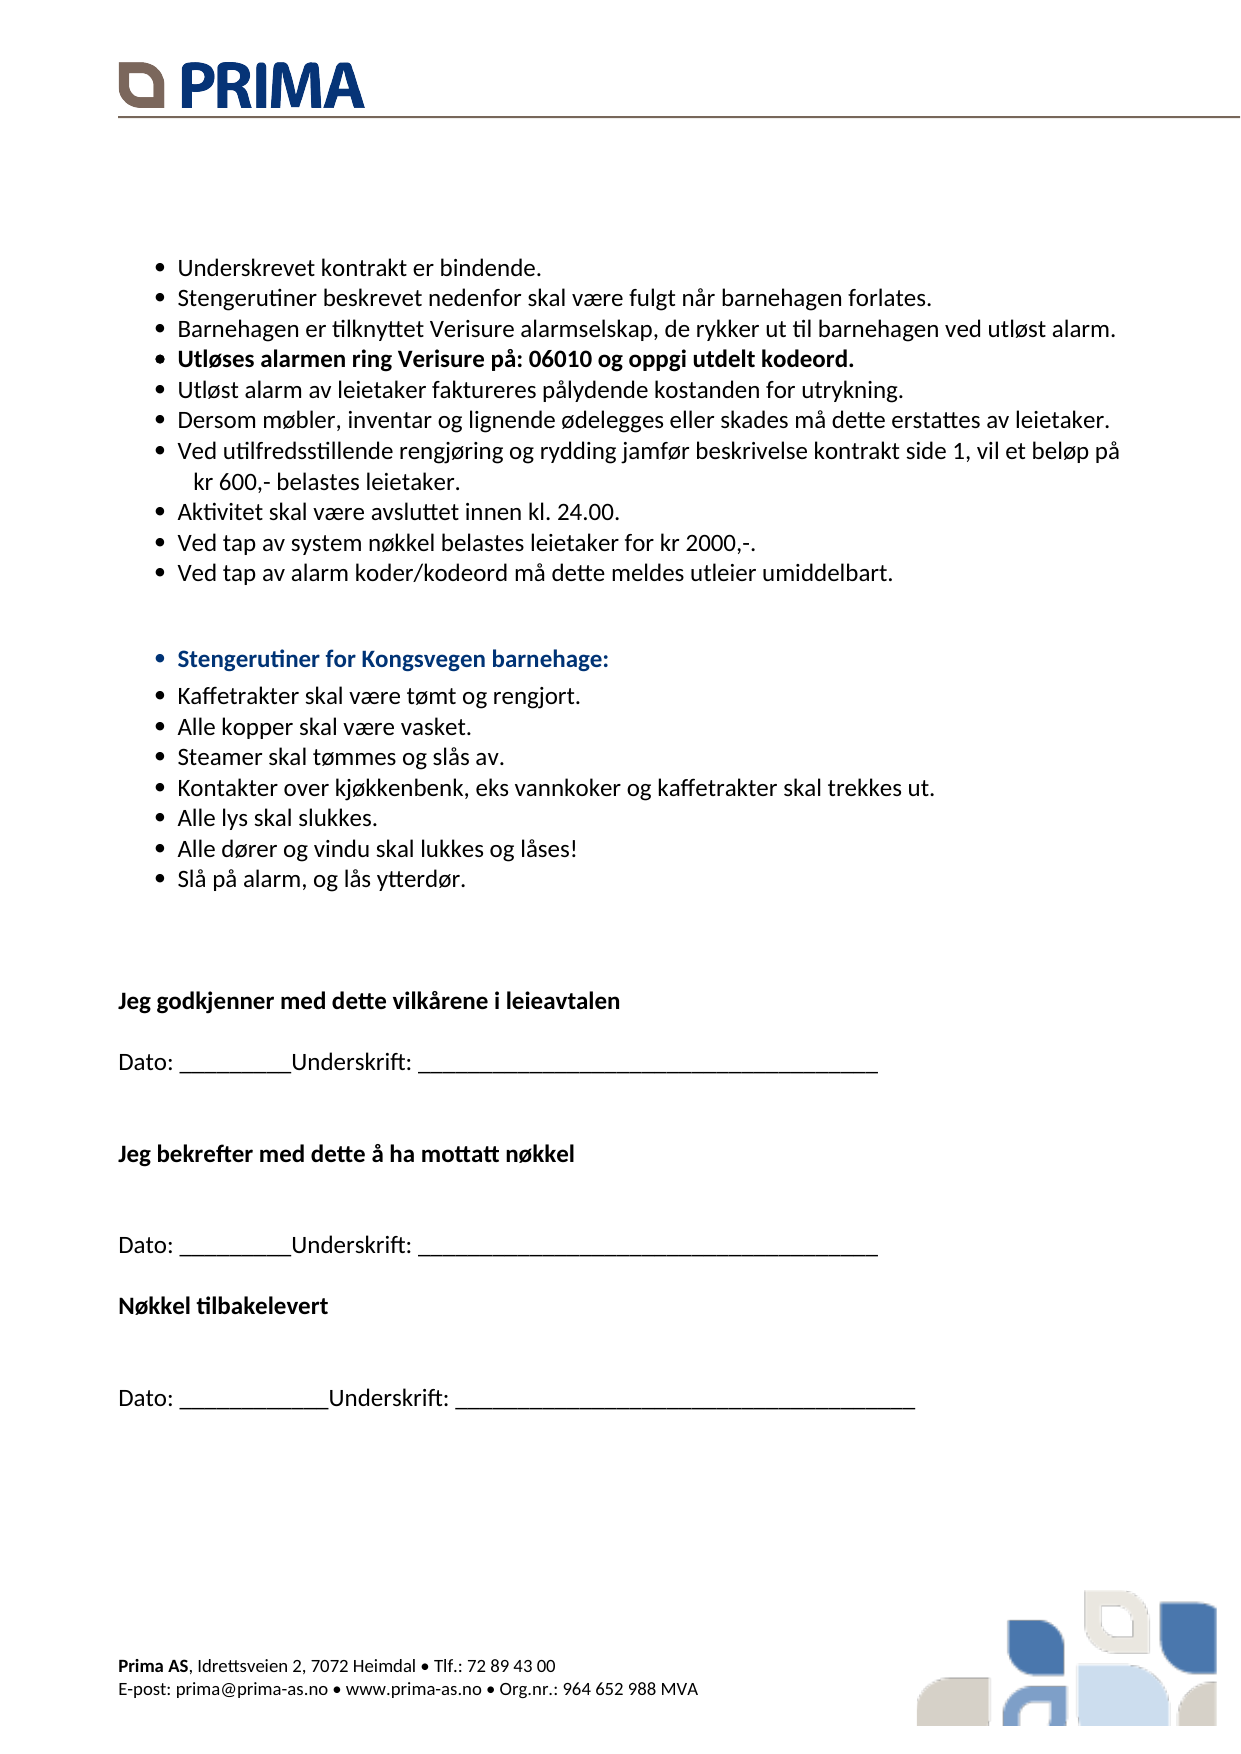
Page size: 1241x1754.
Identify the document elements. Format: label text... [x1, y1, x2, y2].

list Ved tap av alarm koder/kodeord må dette meldes utleier umiddelbart. [156, 557, 1146, 588]
list Slå på alarm, og lås ytterdør. [156, 863, 1146, 894]
subtitle Stengerutiner for Kongsvegen barnehage: [156, 643, 1146, 674]
picture [916, 1590, 1217, 1726]
list Underskrevet kontrakt er bindende. [156, 252, 1146, 283]
picture [118, 62, 365, 108]
list Kontakter over kjøkkenbenk, eks vannkoker og kaffetrakter skal trekkes ut. [156, 772, 1146, 802]
list Stengerutiner beskrevet nedenfor skal være fulgt når barnehagen forlates. [156, 283, 1146, 313]
list Barnehagen er tilknyttet Verisure alarmselskap, de rykker ut til barnehagen ved utløst alarm. [156, 313, 1146, 344]
list Steamer skal tømmes og slås av. [156, 741, 1146, 772]
list Utløst alarm av leietaker faktureres pålydende kostanden for utrykning. [156, 374, 1146, 405]
text Dato: _________Underskrift: _____________________________________ [118, 1229, 1146, 1260]
text Jeg godkjenner med dette vilkårene i leieavtalen [118, 985, 1146, 1016]
list Utløses alarmen ring Verisure på: 06010 og oppgi utdelt kodeord. [156, 344, 1146, 374]
list Alle dører og vindu skal lukkes og låses! [156, 833, 1146, 863]
text Dato: ____________Underskrift: _____________________________________ [118, 1382, 1146, 1413]
list Aktivitet skal være avsluttet innen kl. 24.00. [156, 496, 1146, 527]
list Kaffetrakter skal være tømt og rengjort. [156, 680, 1146, 711]
text Dato: _________Underskrift: _____________________________________ [118, 1046, 1146, 1077]
list Dersom møbler, inventar og lignende ødelegges eller skades må dette erstattes av leietaker. [156, 405, 1146, 435]
text Nøkkel tilbakelevert [118, 1291, 1146, 1321]
list Ved tap av system nøkkel belastes leietaker for kr 2000,-. [156, 527, 1146, 557]
text Jeg bekrefter med dette å ha mottatt nøkkel [118, 1138, 1146, 1168]
list Ved utilfredsstillende rengjøring og rydding jamfør beskrivelse kontrakt side 1, vil et beløp på kr 600,- belastes leietaker. [156, 435, 1146, 496]
list Alle lys skal slukkes. [156, 802, 1146, 833]
list Alle kopper skal være vasket. [156, 711, 1146, 741]
